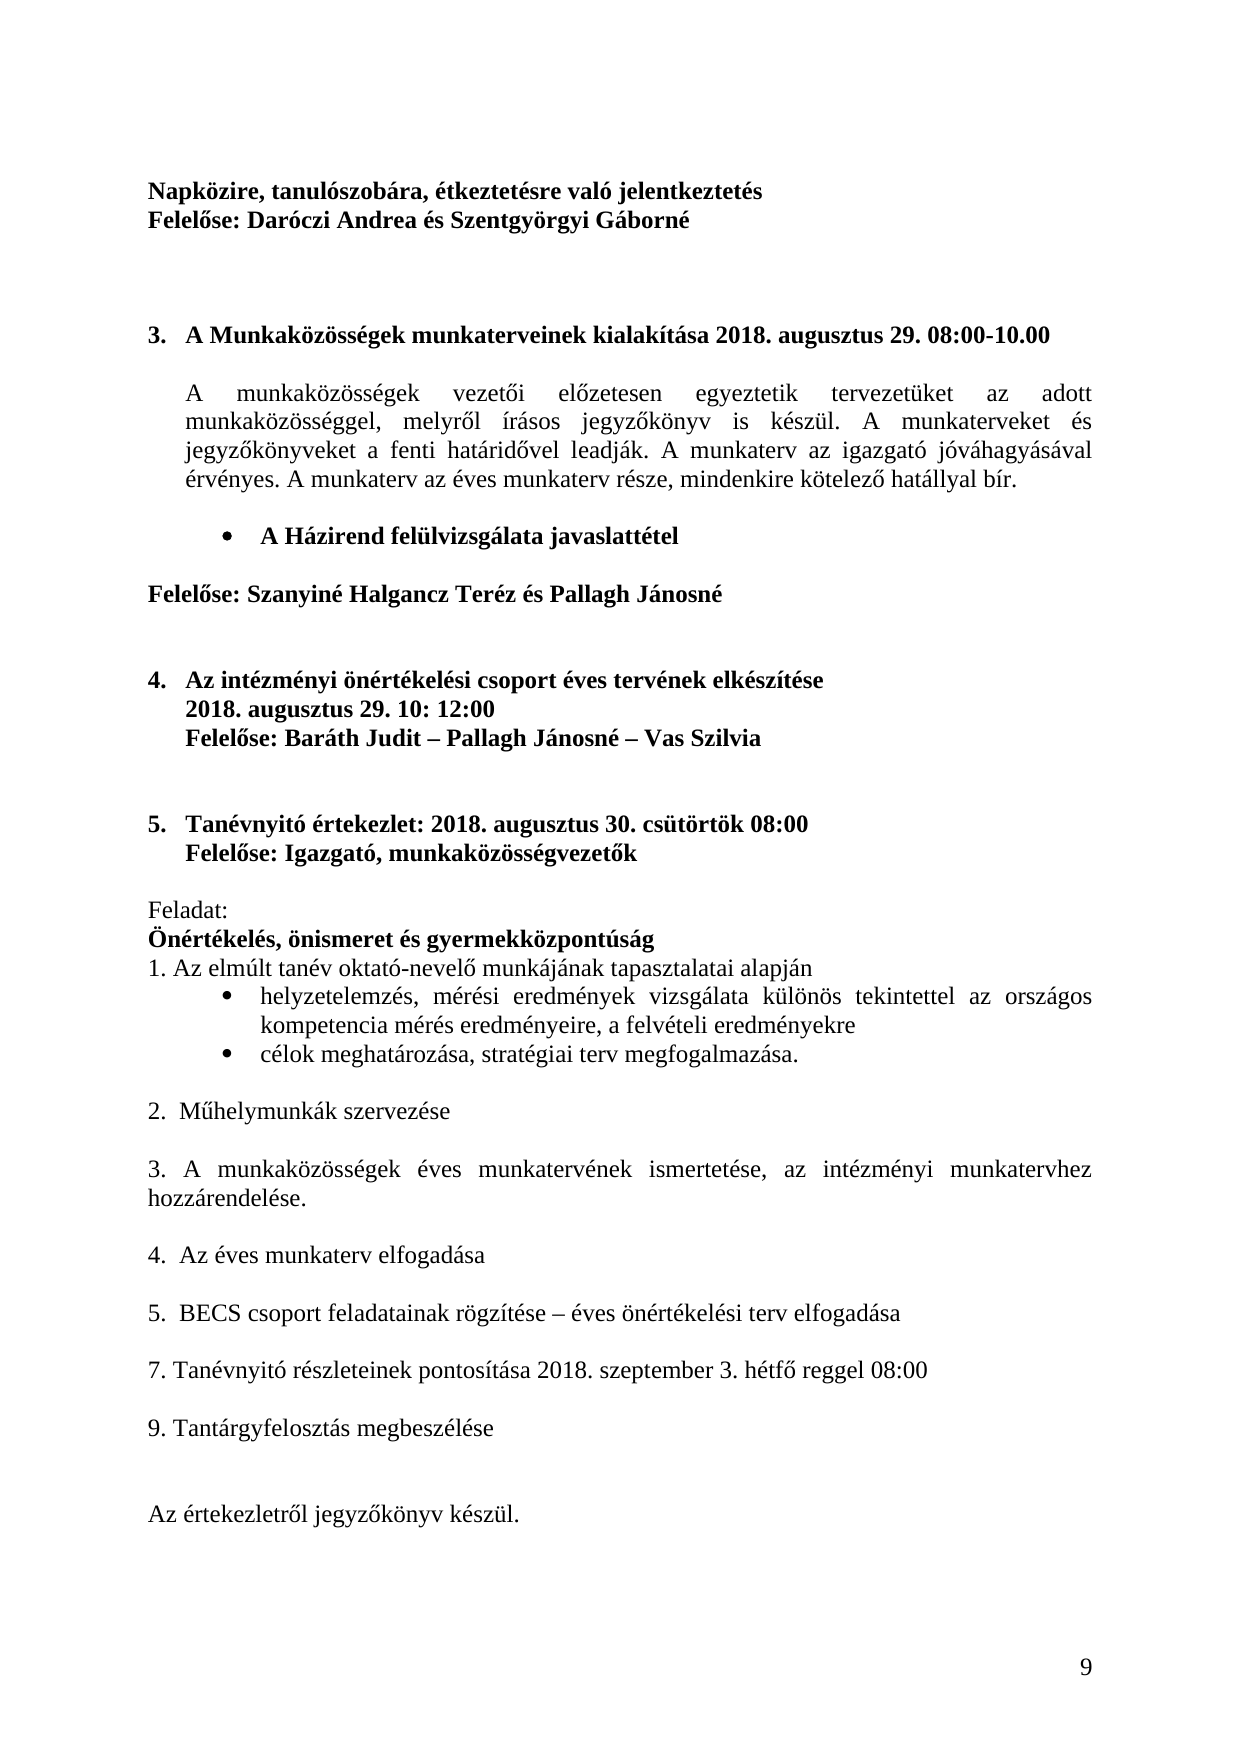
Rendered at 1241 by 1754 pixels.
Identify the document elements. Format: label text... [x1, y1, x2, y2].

text Felelőse: Szanyiné Halgancz Teréz és Pallagh Jánosné [148, 579, 1093, 608]
text 3. A munkaközösségek éves munkatervének ismertetése, az intézményi munkatervhez hozzárendelése. [148, 1154, 1093, 1211]
list A Munkaközösségek munkaterveinek kialakítása 2018. augusztus 29. 08:00-10.00 [148, 320, 1093, 349]
list A Házirend felülvizsgálata javaslattétel [223, 521, 1093, 550]
list Napközire, tanulószobára, étkeztetésre való jelentkeztetés [148, 176, 1093, 205]
text A munkaközösségek vezetői előzetesen egyeztetik tervezetüket az adott munkaközösséggel, melyről írásos jegyzőkönyv is készül. A munkaterveket és jegyzőkönyveket a fenti határidővel leadják. A munkaterv az igazgató jóváhagyásával érvényes. A munkaterv az éves munkaterv része, mindenkire kötelező hatállyal bír. [185, 378, 1093, 493]
list Az intézményi önértékelési csoport éves tervének elkészítése [148, 665, 1093, 694]
text 7. Tanévnyitó részleteinek pontosítása 2018. szeptember 3. hétfő reggel 08:00 [148, 1355, 1093, 1384]
list Felelőse: Baráth Judit – Pallagh Jánosné – Vas Szilvia [185, 723, 1093, 751]
list Felelőse: Daróczi Andrea és Szentgyörgyi Gáborné [148, 205, 1093, 234]
text 5. BECS csoport feladatainak rögzítése – éves önértékelési terv elfogadása [148, 1298, 1093, 1326]
list helyzetelemzés, mérési eredmények vizsgálata különös tekintettel az országos kompetencia mérés eredményeire, a felvételi eredményekre [223, 981, 1093, 1039]
text 2. Műhelymunkák szervezése [148, 1096, 1093, 1125]
list célok meghatározása, stratégiai terv megfogalmazása. [223, 1039, 1093, 1068]
text Önértékelés, önismeret és gyermekközpontúság [148, 924, 1093, 953]
list Tanévnyitó értekezlet: 2018. augusztus 30. csütörtök 08:00 [148, 809, 1093, 838]
text 9. Tantárgyfelosztás megbeszélése [148, 1413, 1093, 1441]
text Az értekezletről jegyzőkönyv készül. [148, 1499, 1093, 1528]
text 1. Az elmúlt tanév oktató-nevelő munkájának tapasztalatai alapján [148, 953, 1093, 981]
text Feladat: [148, 895, 1093, 924]
list Felelőse: Igazgató, munkaközösségvezetők [185, 838, 1093, 866]
list 2018. augusztus 29. 10: 12:00 [185, 694, 1093, 723]
text 4. Az éves munkaterv elfogadása [148, 1240, 1093, 1269]
